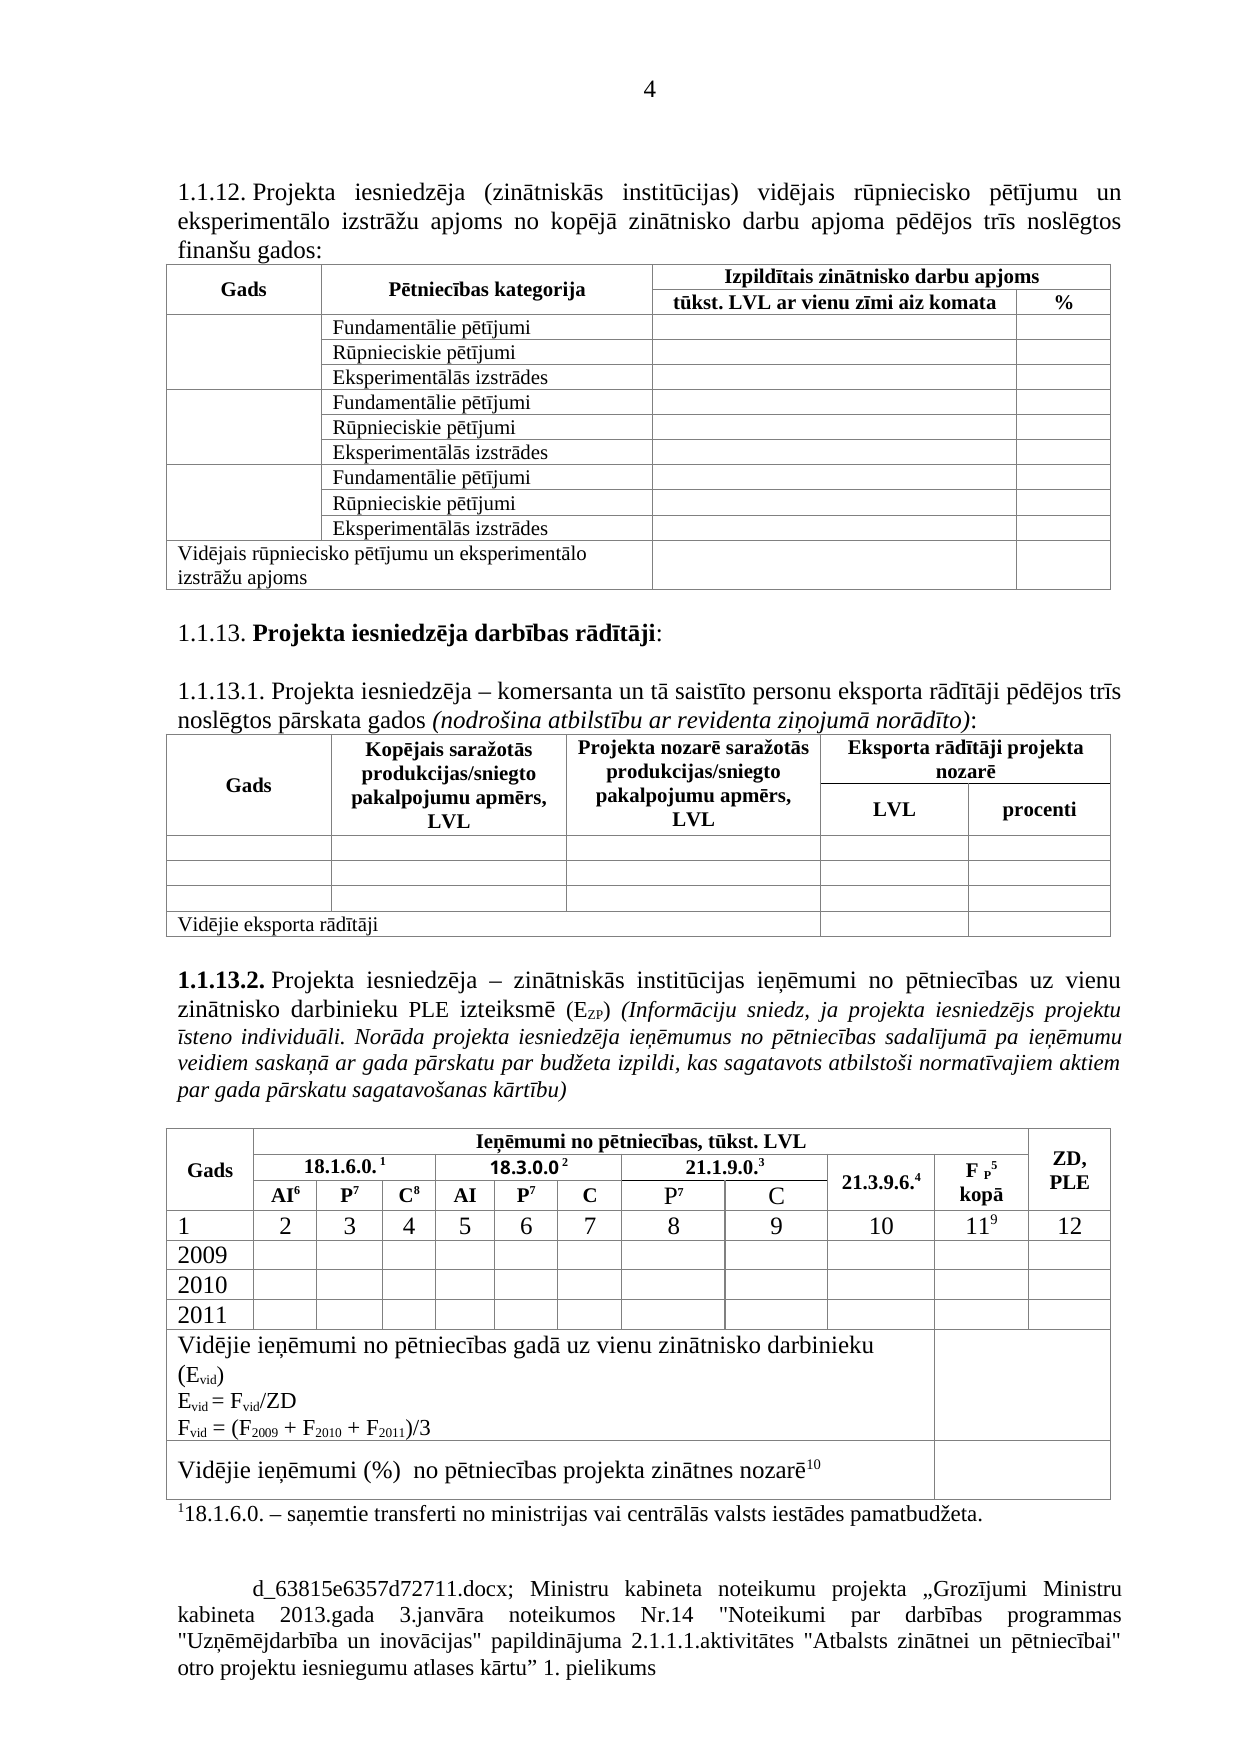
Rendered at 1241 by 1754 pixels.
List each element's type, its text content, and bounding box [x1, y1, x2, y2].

table_header Pētniecības kategorija [322, 265, 652, 314]
text 1.1.12. Projekta iesniedzēja (zinātniskās institūcijas) vidējais rūpniecisko pētījumu un eksperimentālo izstrāžu apjoms no kopējā zinātnisko darbu apjoma pēdējos trīs noslēgtos finanšu gados: [177, 177, 1122, 263]
table_header ZD, PLE [1029, 1129, 1110, 1210]
table_cell [436, 1241, 494, 1269]
table_cell Eksperimentālās izstrādes [322, 516, 652, 539]
table_cell 119 [935, 1211, 1028, 1239]
table_cell [969, 836, 1110, 860]
table_cell [821, 886, 968, 911]
table_cell [383, 1300, 435, 1329]
table_cell P7 [495, 1181, 557, 1210]
table_cell 1 [167, 1211, 253, 1239]
table_cell procenti [969, 784, 1110, 835]
table_cell [622, 1241, 724, 1269]
table_cell [567, 886, 820, 911]
table_cell [495, 1300, 557, 1329]
table_cell [828, 1300, 934, 1329]
table_cell Fundamentālie pētījumi [322, 465, 652, 489]
table_cell [254, 1241, 316, 1269]
table_cell [653, 490, 1016, 514]
table_cell AI [436, 1181, 494, 1210]
table_cell % [1017, 290, 1110, 314]
table_cell [558, 1300, 621, 1329]
table_cell 2011 [167, 1300, 253, 1329]
table_cell [653, 340, 1016, 364]
table_cell [622, 1300, 724, 1329]
table_cell [436, 1300, 494, 1329]
table_cell [726, 1270, 827, 1299]
table_cell 12 [1029, 1211, 1110, 1239]
table_cell F P5 kopā [935, 1155, 1028, 1210]
table_cell 7 [558, 1211, 621, 1239]
table_cell 8 [622, 1211, 724, 1239]
table_cell Eksperimentālās izstrādes [322, 365, 652, 389]
table_cell [821, 861, 968, 885]
table_cell [254, 1300, 316, 1329]
table_cell Fundamentālie pētījumi [322, 390, 652, 414]
table_cell [935, 1330, 1110, 1440]
table_cell Rūpnieciskie pētījumi [322, 490, 652, 514]
table_cell [1017, 516, 1110, 539]
table_cell [167, 886, 331, 911]
table_cell [653, 415, 1016, 439]
table_cell [828, 1270, 934, 1299]
table_cell Vidējais rūpniecisko pētījumu un eksperimentālo izstrāžu apjoms [167, 541, 652, 589]
table_cell [167, 315, 321, 389]
table_cell [254, 1270, 316, 1299]
table_cell 2 [254, 1211, 316, 1239]
table_cell Vidējie ieņēmumi (%) no pētniecības projekta zinātnes nozarē10 [167, 1441, 934, 1499]
table_cell [317, 1300, 382, 1329]
table_cell 6 [495, 1211, 557, 1239]
table_cell 18.1.6.0. 1 [254, 1155, 435, 1180]
table_cell 21.3.9.6.4 [828, 1155, 934, 1210]
table_header Ieņēmumi no pētniecības, tūkst. LVL [254, 1129, 1028, 1153]
table_cell [332, 836, 566, 860]
table_cell C8 [383, 1181, 435, 1210]
table_cell C [726, 1181, 827, 1210]
table_cell [332, 886, 566, 911]
table_cell [1029, 1270, 1110, 1299]
table_cell [726, 1300, 827, 1329]
table_cell [653, 440, 1016, 464]
table_header Eksporta rādītāji projekta nozarē [821, 735, 1110, 783]
table_cell [1017, 440, 1110, 464]
table_cell [653, 365, 1016, 389]
table_cell 3 [317, 1211, 382, 1239]
table_cell [828, 1241, 934, 1269]
table_cell [653, 315, 1016, 339]
table_cell LVL [821, 784, 968, 835]
text 1.1.13.1. Projekta iesniedzēja – komersanta un tā saistīto personu eksporta rādītāji pēdējos trīs noslēgtos pārskata gados (nodrošina atbilstību ar revidenta ziņojumā norādīto): [177, 676, 1122, 733]
table_cell [558, 1270, 621, 1299]
table_cell [383, 1270, 435, 1299]
table_header Izpildītais zinātnisko darbu apjoms [653, 265, 1110, 288]
table_cell [969, 886, 1110, 911]
table_cell Vidējie ieņēmumi no pētniecības gadā uz vienu zinātnisko darbinieku (Evid) Evid = Fvid/ZD Fvid = (F2009 + F2010 + F2011)/3 [167, 1330, 934, 1440]
table_cell 5 [436, 1211, 494, 1239]
table_cell 2009 [167, 1241, 253, 1269]
table_cell Vidējie eksporta rādītāji [167, 912, 820, 936]
table_cell [935, 1270, 1028, 1299]
table_cell [167, 836, 331, 860]
table_cell 21.1.9.0.3 [622, 1155, 827, 1180]
table_cell [935, 1441, 1110, 1499]
table_header Projekta nozarē saražotās produkcijas/sniegto pakalpojumu apmērs, LVL [567, 735, 820, 835]
table_cell [1029, 1300, 1110, 1329]
table_cell [935, 1241, 1028, 1269]
table_cell [1017, 490, 1110, 514]
table_cell [935, 1300, 1028, 1329]
table_cell [653, 390, 1016, 414]
table_cell 9 [726, 1211, 827, 1239]
table_cell 18.3.0.0 2 [436, 1155, 621, 1180]
table_cell [821, 836, 968, 860]
table_cell [567, 861, 820, 885]
table_header Gads [167, 735, 331, 835]
table_cell [383, 1241, 435, 1269]
table_cell P7 [622, 1181, 724, 1210]
table_cell [567, 836, 820, 860]
table_cell [317, 1241, 382, 1269]
table_cell [821, 912, 968, 936]
table_cell [495, 1270, 557, 1299]
table_cell [1017, 541, 1110, 589]
table_cell Eksperimentālās izstrādes [322, 440, 652, 464]
text 118.1.6.0. – saņemtie transferti no ministrijas vai centrālās valsts iestādes pamatbudžeta. [177, 1500, 1122, 1526]
table_cell tūkst. LVL ar vienu zīmi aiz komata [653, 290, 1016, 314]
table_cell [167, 861, 331, 885]
table_cell [1017, 365, 1110, 389]
table_cell 10 [828, 1211, 934, 1239]
table_cell 2010 [167, 1270, 253, 1299]
table_cell P7 [317, 1181, 382, 1210]
table_cell [969, 912, 1110, 936]
table_cell [436, 1270, 494, 1299]
table_cell [1017, 465, 1110, 489]
table_cell [558, 1241, 621, 1269]
table_cell Rūpnieciskie pētījumi [322, 415, 652, 439]
table_cell AI6 [254, 1181, 316, 1210]
table_cell [1017, 390, 1110, 414]
table_cell [622, 1270, 724, 1299]
table_cell [1017, 415, 1110, 439]
table_cell [167, 465, 321, 539]
table_cell Rūpnieciskie pētījumi [322, 340, 652, 364]
table_cell [653, 541, 1016, 589]
table_cell 4 [383, 1211, 435, 1239]
table_cell [653, 516, 1016, 539]
table_header Gads [167, 265, 321, 314]
table_cell [317, 1270, 382, 1299]
table_header Gads [167, 1129, 253, 1210]
text 1.1.13.2. Projekta iesniedzēja – zinātniskās institūcijas ieņēmumi no pētniecības uz vienu zinātnisko darbinieku PLE izteiksmē (EZP) (Informāciju sniedz, ja projekta iesniedzējs projektu īsteno individuāli. Norāda projekta iesniedzēja ieņēmumus no pētniecības sadalījumā pa ieņēmumu veidiem saskaņā ar gada pārskatu par budžeta izpildi, kas sagatavots atbilstoši normatīvajiem aktiem par gada pārskatu sagatavošanas kārtību) [177, 965, 1122, 1102]
table_cell [653, 465, 1016, 489]
text 1.1.13. Projekta iesniedzēja darbības rādītāji: [177, 618, 1122, 647]
table_cell Fundamentālie pētījumi [322, 315, 652, 339]
table_cell [1029, 1241, 1110, 1269]
table_cell C [558, 1181, 621, 1210]
table_cell [167, 390, 321, 464]
table_cell [332, 861, 566, 885]
table_cell [495, 1241, 557, 1269]
table_header Kopējais saražotās produkcijas/sniegto pakalpojumu apmērs, LVL [332, 735, 566, 835]
table_cell [969, 861, 1110, 885]
table_cell [726, 1241, 827, 1269]
table_cell [1017, 340, 1110, 364]
table_cell [1017, 315, 1110, 339]
